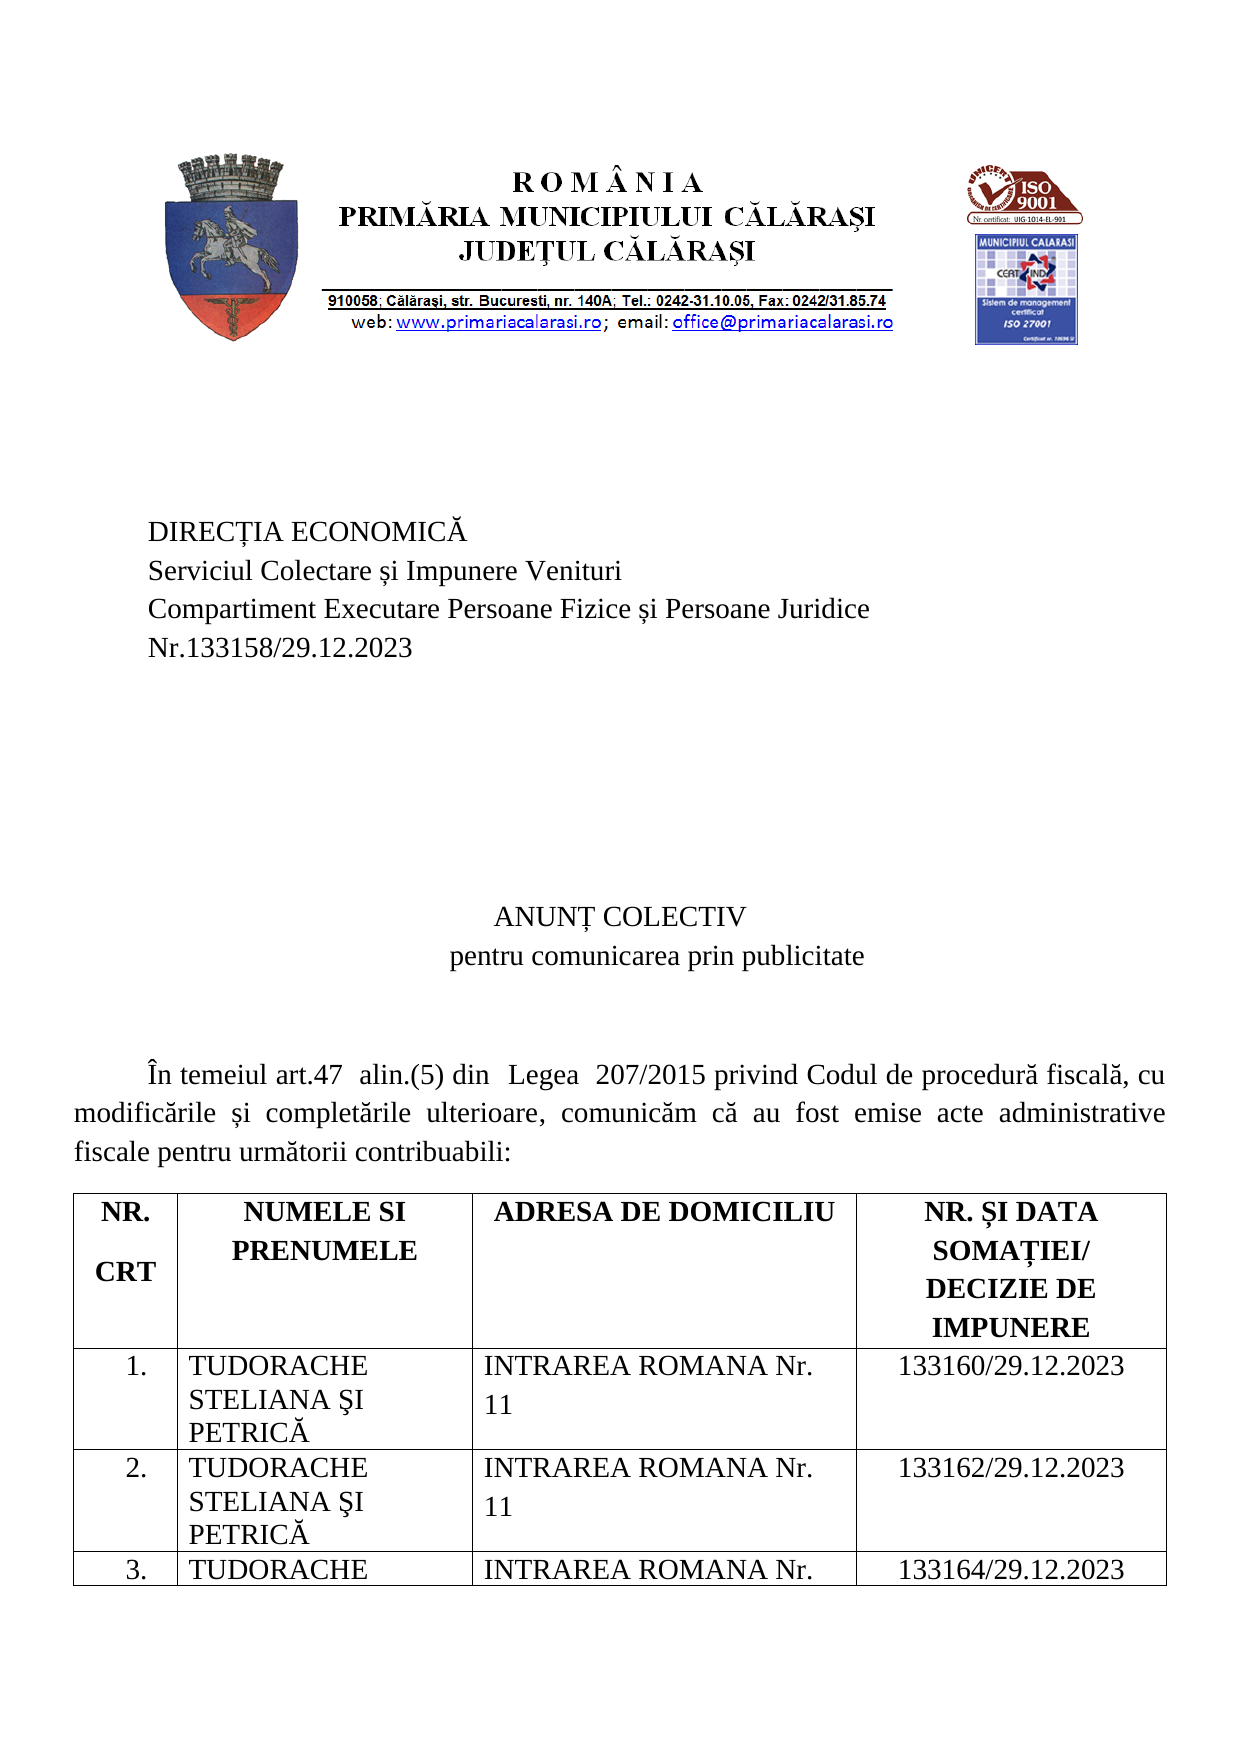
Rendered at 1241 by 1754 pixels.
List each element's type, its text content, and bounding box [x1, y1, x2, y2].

text Nr.133158/29.12.2023 [148, 630, 1093, 663]
table_header NUMELE SI PRENUMELE [178, 1194, 472, 1347]
table_header ADRESA DE DOMICILIU [473, 1194, 856, 1347]
text ANUNȚ COLECTIV [148, 899, 1093, 933]
table_cell [74, 1450, 177, 1551]
table_cell [74, 1349, 177, 1449]
table_cell [74, 1552, 177, 1585]
table_cell 133162/29.12.2023 [857, 1450, 1166, 1551]
picture [147, 147, 1093, 374]
text Compartiment Executare Persoane Fizice și Persoane Juridice [148, 591, 1093, 625]
table_header NR. ȘI DATA SOMAȚIEI/ DECIZIE DE IMPUNERE [857, 1194, 1166, 1347]
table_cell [473, 1552, 856, 1585]
table_cell 133164/29.12.2023 [857, 1552, 1166, 1585]
text În temeiul art.47 alin.(5) din Legea 207/2015 privind Codul de procedură fiscală, cu modificările și completările ulterioare, comunicăm că au fost emise acte administrative fiscale pentru următorii contribuabili: [74, 1057, 1166, 1167]
table_cell 133160/29.12.2023 [857, 1349, 1166, 1449]
text pentru comunicarea prin publicitate [148, 938, 1166, 972]
table_cell TUDORACHE STELIANA ŞI PETRICĂ [178, 1349, 472, 1449]
text DIRECȚIA ECONOMICĂ [148, 514, 1093, 548]
table_cell TUDORACHE STELIANA ŞI PETRICĂ [178, 1450, 472, 1551]
table_cell INTRAREA ROMANA Nr. 11 [473, 1349, 856, 1449]
table_cell INTRAREA ROMANA Nr. 11 [473, 1450, 856, 1551]
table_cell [178, 1552, 472, 1585]
text Serviciul Colectare și Impunere Venituri [148, 553, 1093, 586]
table_header NR. CRT [74, 1194, 177, 1347]
